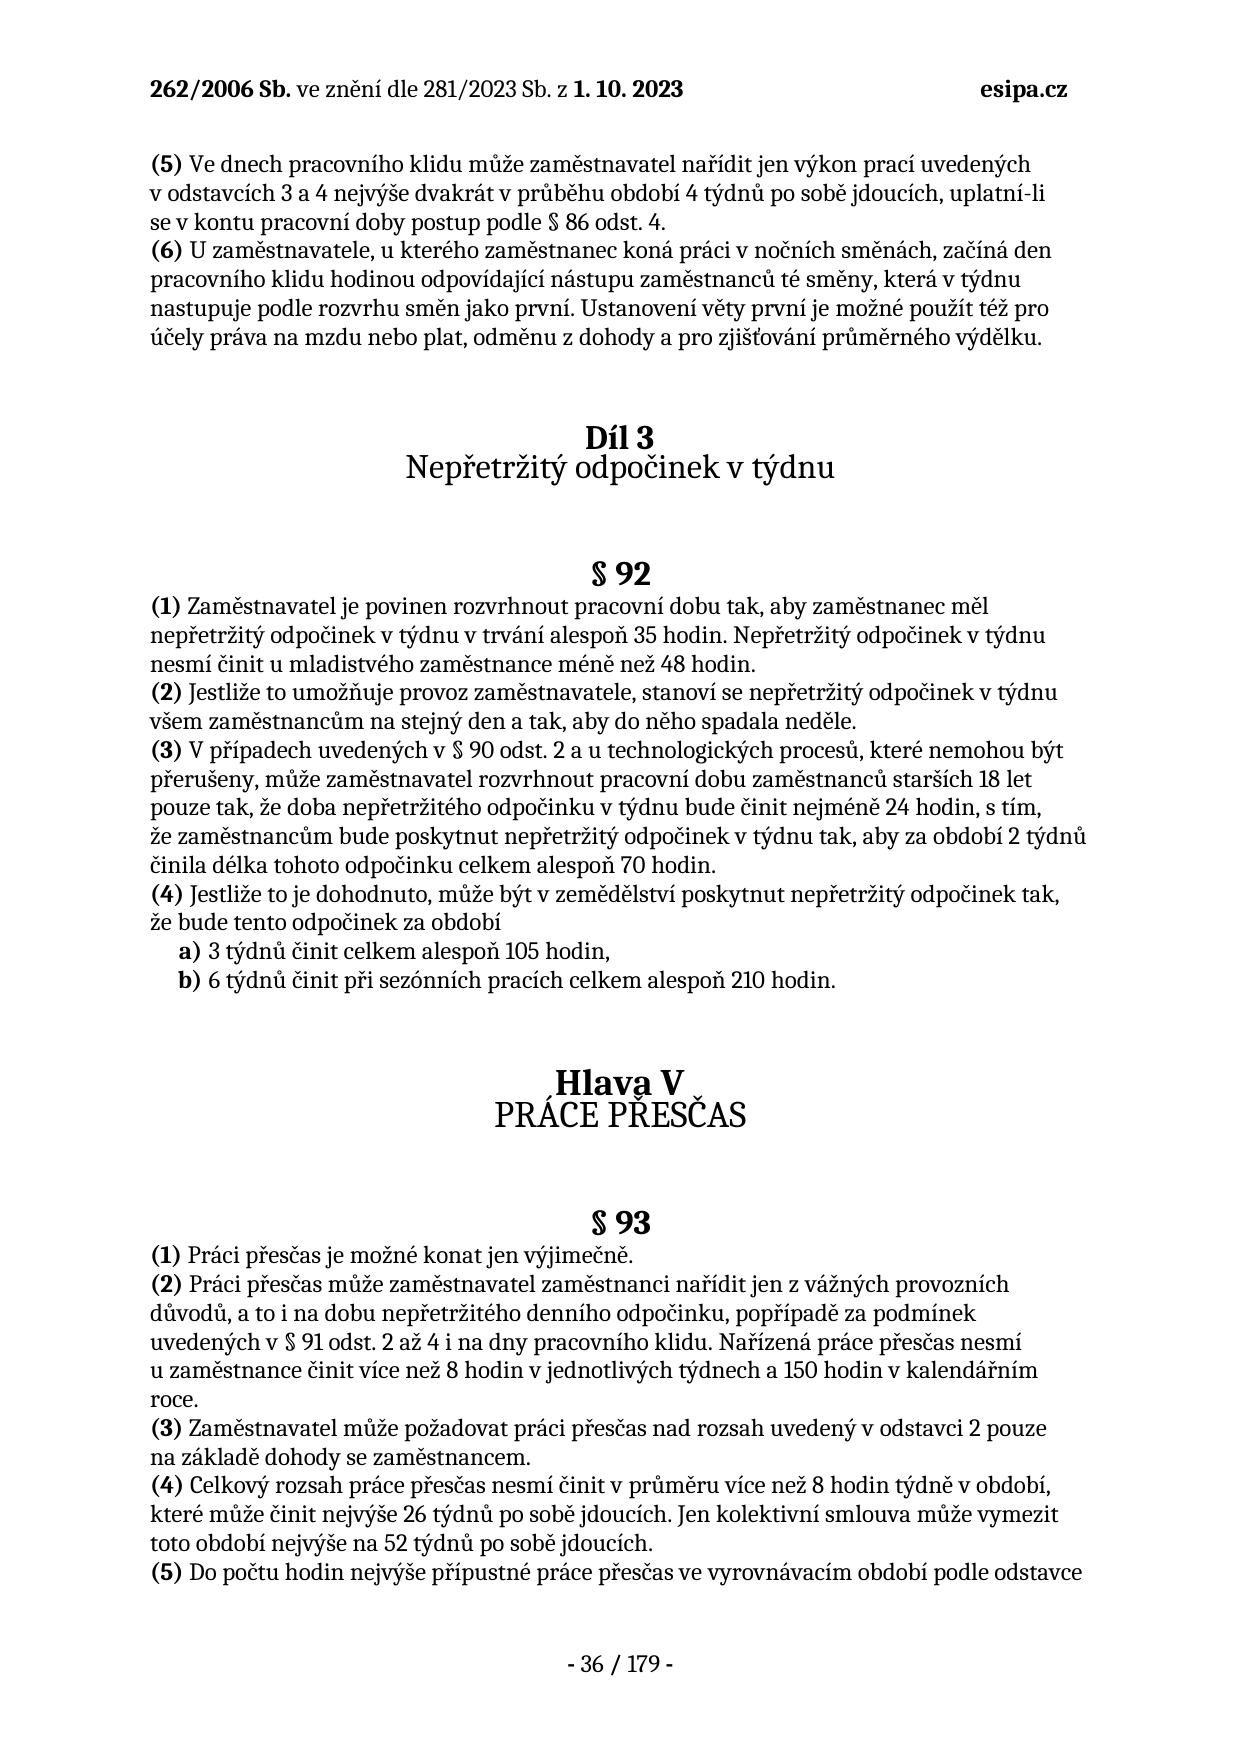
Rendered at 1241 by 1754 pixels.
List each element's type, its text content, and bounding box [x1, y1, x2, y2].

subtitle § 92 [150, 560, 1090, 592]
text (4) Jestliže to je dohodnuto, může být v zemědělství poskytnut nepřetržitý odpočinek tak, že bude tento odpočinek za období [150, 879, 1090, 937]
text (6) U zaměstnavatele, u kterého zaměstnanec koná práci v nočních směnách, začíná den pracovního klidu hodinou odpovídající nástupu zaměstnanců té směny, která v týdnu nastupuje podle rozvrhu směn jako první. Ustanovení věty první je možné použít též pro účely práva na mzdu nebo plat, odměnu z dohody a pro zjišťování průměrného výdělku. [150, 236, 1090, 351]
text (1) Práci přesčas je možné konat jen výjimečně. [150, 1241, 1090, 1270]
text (3) V případech uvedených v § 90 odst. 2 a u technologických procesů, které nemohou být přerušeny, může zaměstnavatel rozvrhnout pracovní dobu zaměstnanců starších 18 let pouze tak, že doba nepřetržitého odpočinku v týdnu bude činit nejméně 24 hodin, s tím, že zaměstnancům bude poskytnut nepřetržitý odpočinek v týdnu tak, aby za období 2 týdnů činila délka tohoto odpočinku celkem alespoň 70 hodin. [150, 736, 1090, 879]
subtitle Díl 3 -Nepřetržitý odpočinek v týdnu [150, 424, 1090, 487]
text (2) Práci přesčas může zaměstnavatel zaměstnanci nařídit jen z vážných provozních důvodů, a to i na dobu nepřetržitého denního odpočinku, popřípadě za podmínek uvedených v § 91 odst. 2 až 4 i na dny pracovního klidu. Nařízená práce přesčas nesmí u zaměstnance činit více než 8 hodin v jednotlivých týdnech a 150 hodin v kalendářním roce. [150, 1270, 1090, 1414]
subtitle Hlava V -Práce přesčas [150, 1067, 1090, 1137]
text a) 3 týdnů činit celkem alespoň 105 hodin, [150, 937, 1090, 966]
text (2) Jestliže to umožňuje provoz zaměstnavatele, stanoví se nepřetržitý odpočinek v týdnu všem zaměstnancům na stejný den a tak, aby do něho spadala neděle. [150, 678, 1090, 736]
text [150, 1557, 1090, 1586]
text b) 6 týdnů činit při sezónních pracích celkem alespoň 210 hodin. [150, 966, 1090, 994]
text (4) Celkový rozsah práce přesčas nesmí činit v průměru více než 8 hodin týdně v období, které může činit nejvýše 26 týdnů po sobě jdoucích. Jen kolektivní smlouva může vymezit toto období nejvýše na 52 týdnů po sobě jdoucích. [150, 1471, 1090, 1557]
subtitle § 93 [150, 1209, 1090, 1241]
text (1) Zaměstnavatel je povinen rozvrhnout pracovní dobu tak, aby zaměstnanec měl nepřetržitý odpočinek v týdnu v trvání alespoň 35 hodin. Nepřetržitý odpočinek v týdnu nesmí činit u mladistvého zaměstnance méně než 48 hodin. [150, 592, 1090, 678]
text (3) Zaměstnavatel může požadovat práci přesčas nad rozsah uvedený v odstavci 2 pouze na základě dohody se zaměstnancem. [150, 1414, 1090, 1471]
text (5) Ve dnech pracovního klidu může zaměstnavatel nařídit jen výkon prací uvedených v odstavcích 3 a 4 nejvýše dvakrát v průběhu období 4 týdnů po sobě jdoucích, uplatní-li se v kontu pracovní doby postup podle § 86 odst. 4. [150, 150, 1090, 236]
